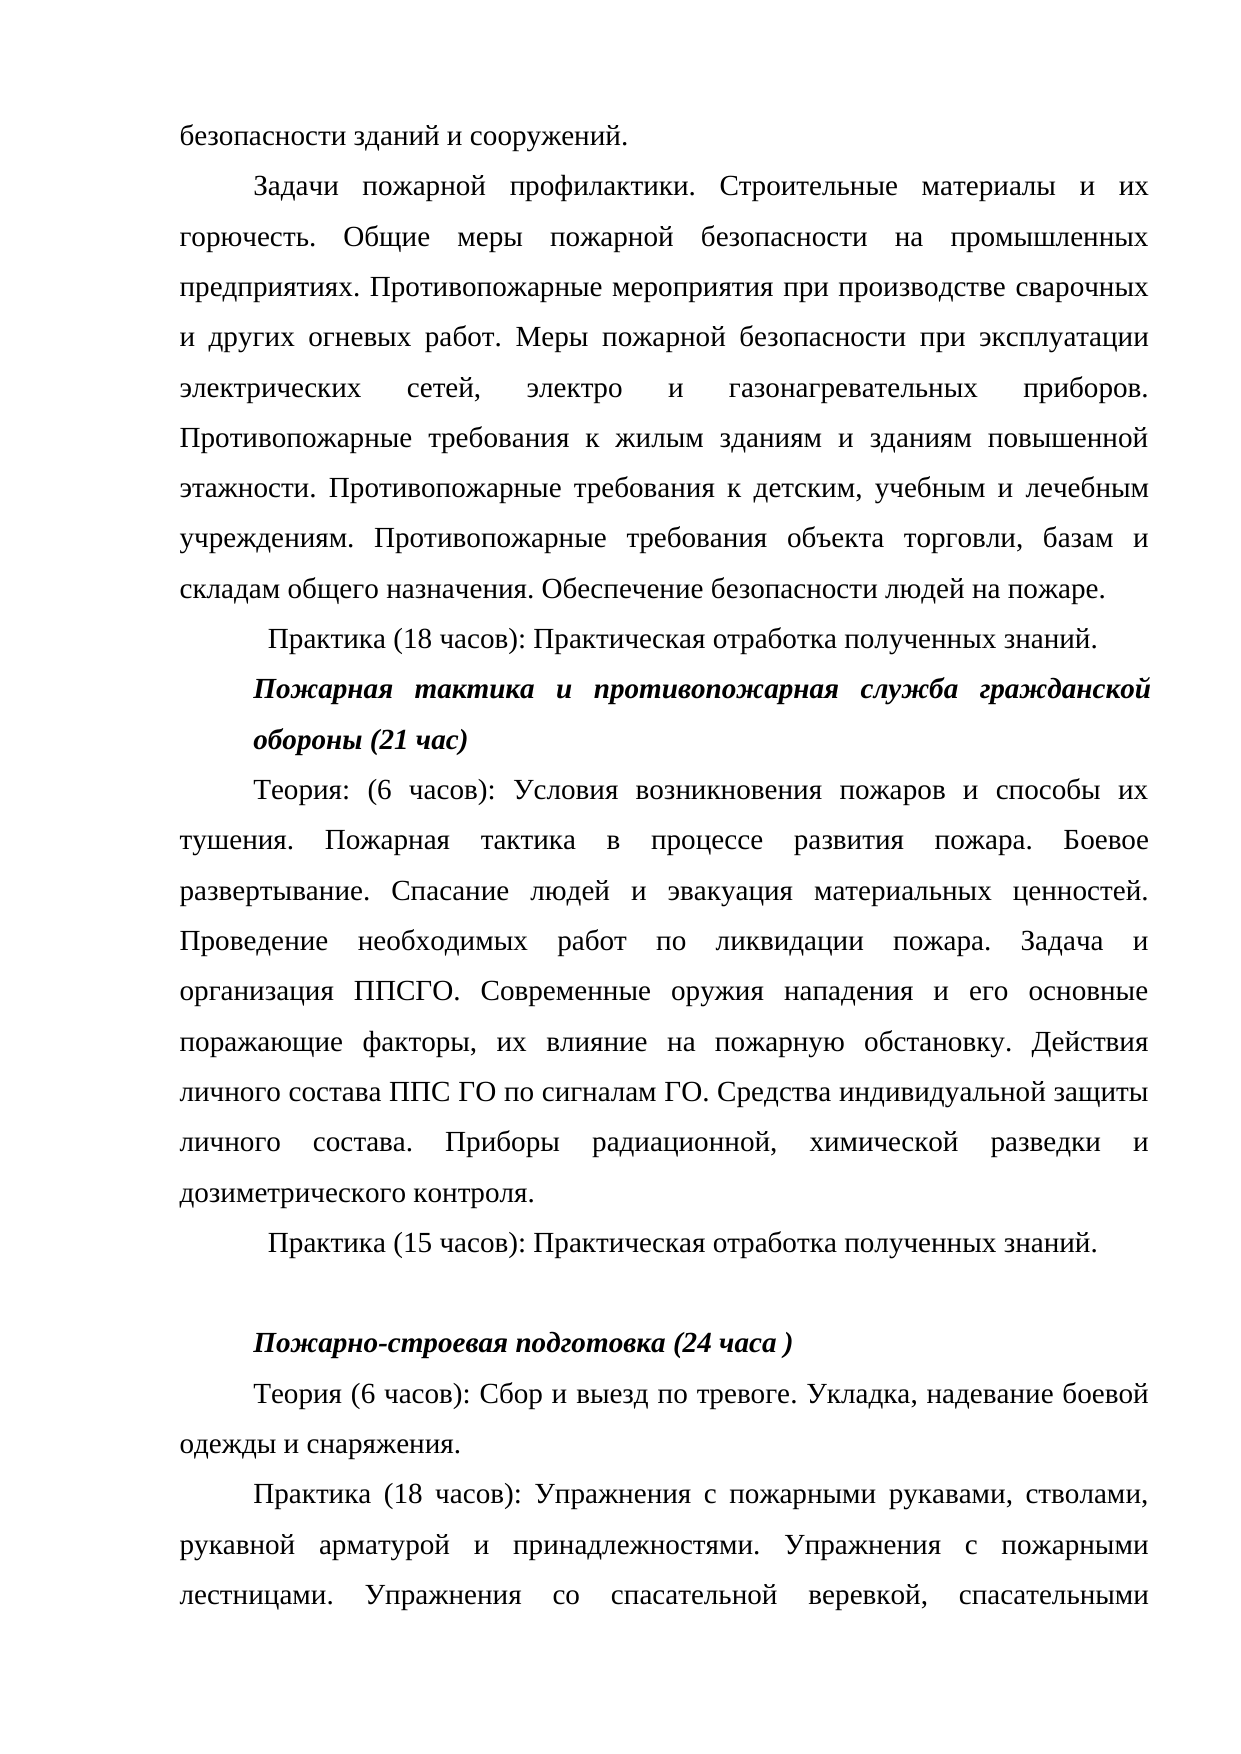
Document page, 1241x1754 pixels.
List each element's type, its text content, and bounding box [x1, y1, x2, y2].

text Пожарно-строевая подготовка (24 часа ) [253, 1326, 1152, 1359]
text Теория: (6 часов): Условия возникновения пожаров и способы их тушения. Пожарная тактика в процессе развития пожара. Боевое развертывание. Спасание людей и эвакуация материальных ценностей. Проведение необходимых работ по ликвидации пожара. Задача и организация ППСГО. Современные оружия нападения и его основные поражающие факторы, их влияние на пожарную обстановку. Действия личного состава ППС ГО по сигналам ГО. Средства индивидуальной защиты личного состава. Приборы радиационной, химической разведки и дозиметрического контроля. [179, 772, 1149, 1208]
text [179, 118, 1152, 152]
text Практика (18 часов): Практическая отработка полученных знаний. [194, 621, 1152, 655]
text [179, 1477, 1149, 1611]
text Задачи пожарной профилактики. Строительные материалы и их горючесть. Общие меры пожарной безопасности на промышленных предприятиях. Противопожарные мероприятия при производстве сварочных и других огневых работ. Меры пожарной безопасности при эксплуатации электрических сетей, электро и газонагревательных приборов. Противопожарные требования к жилым зданиям и зданиям повышенной этажности. Противопожарные требования к детским, учебным и лечебным учреждениям. Противопожарные требования объекта торговли, базам и складам общего назначения. Обеспечение безопасности людей на пожаре. [179, 168, 1149, 604]
text Практика (15 часов): Практическая отработка полученных знаний. [194, 1225, 1152, 1258]
text Теория (6 часов): Сбор и выезд по тревоге. Укладка, надевание боевой одежды и снаряжения. [179, 1376, 1149, 1460]
text Пожарная тактика и противопожарная служба гражданской обороны (21 час) [253, 672, 1152, 755]
